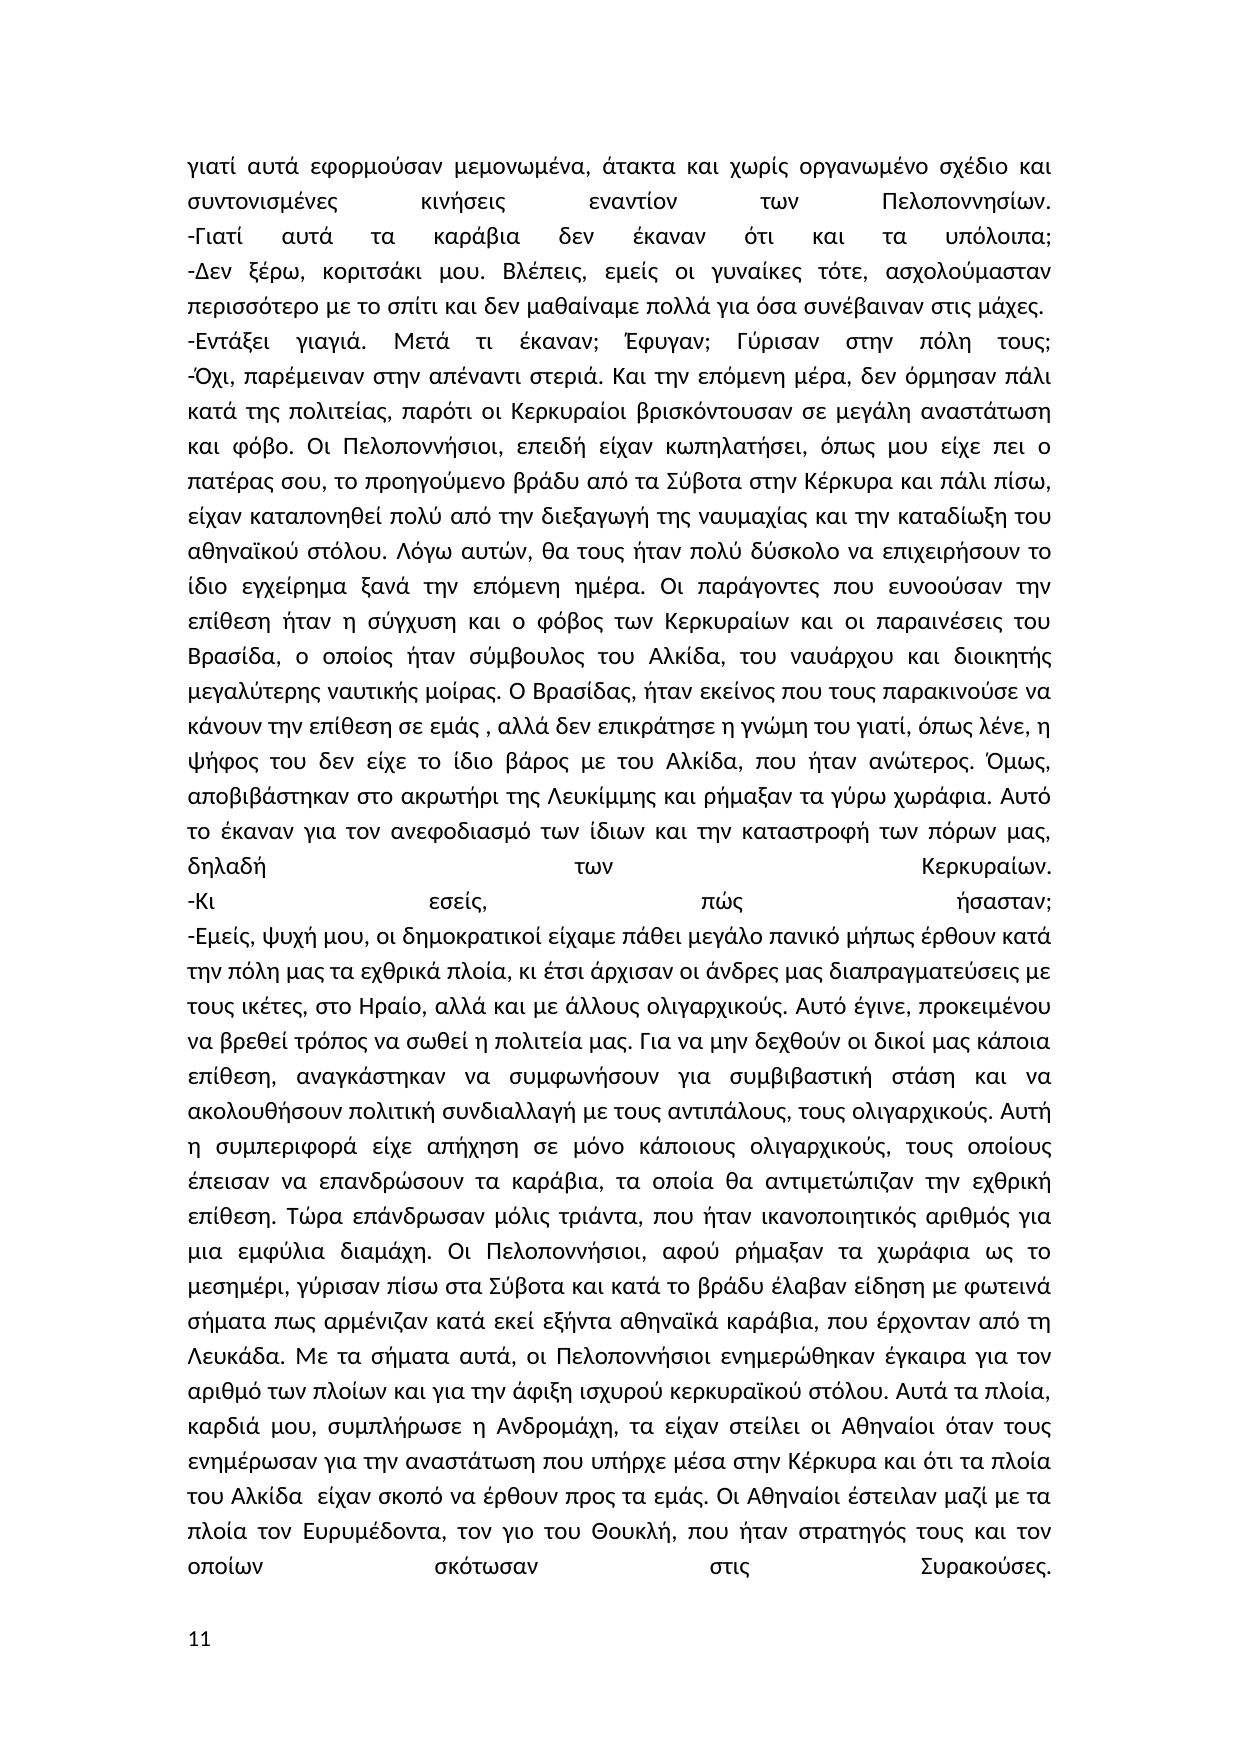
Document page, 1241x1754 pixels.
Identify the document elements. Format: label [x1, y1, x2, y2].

text [187, 150, 1053, 1581]
